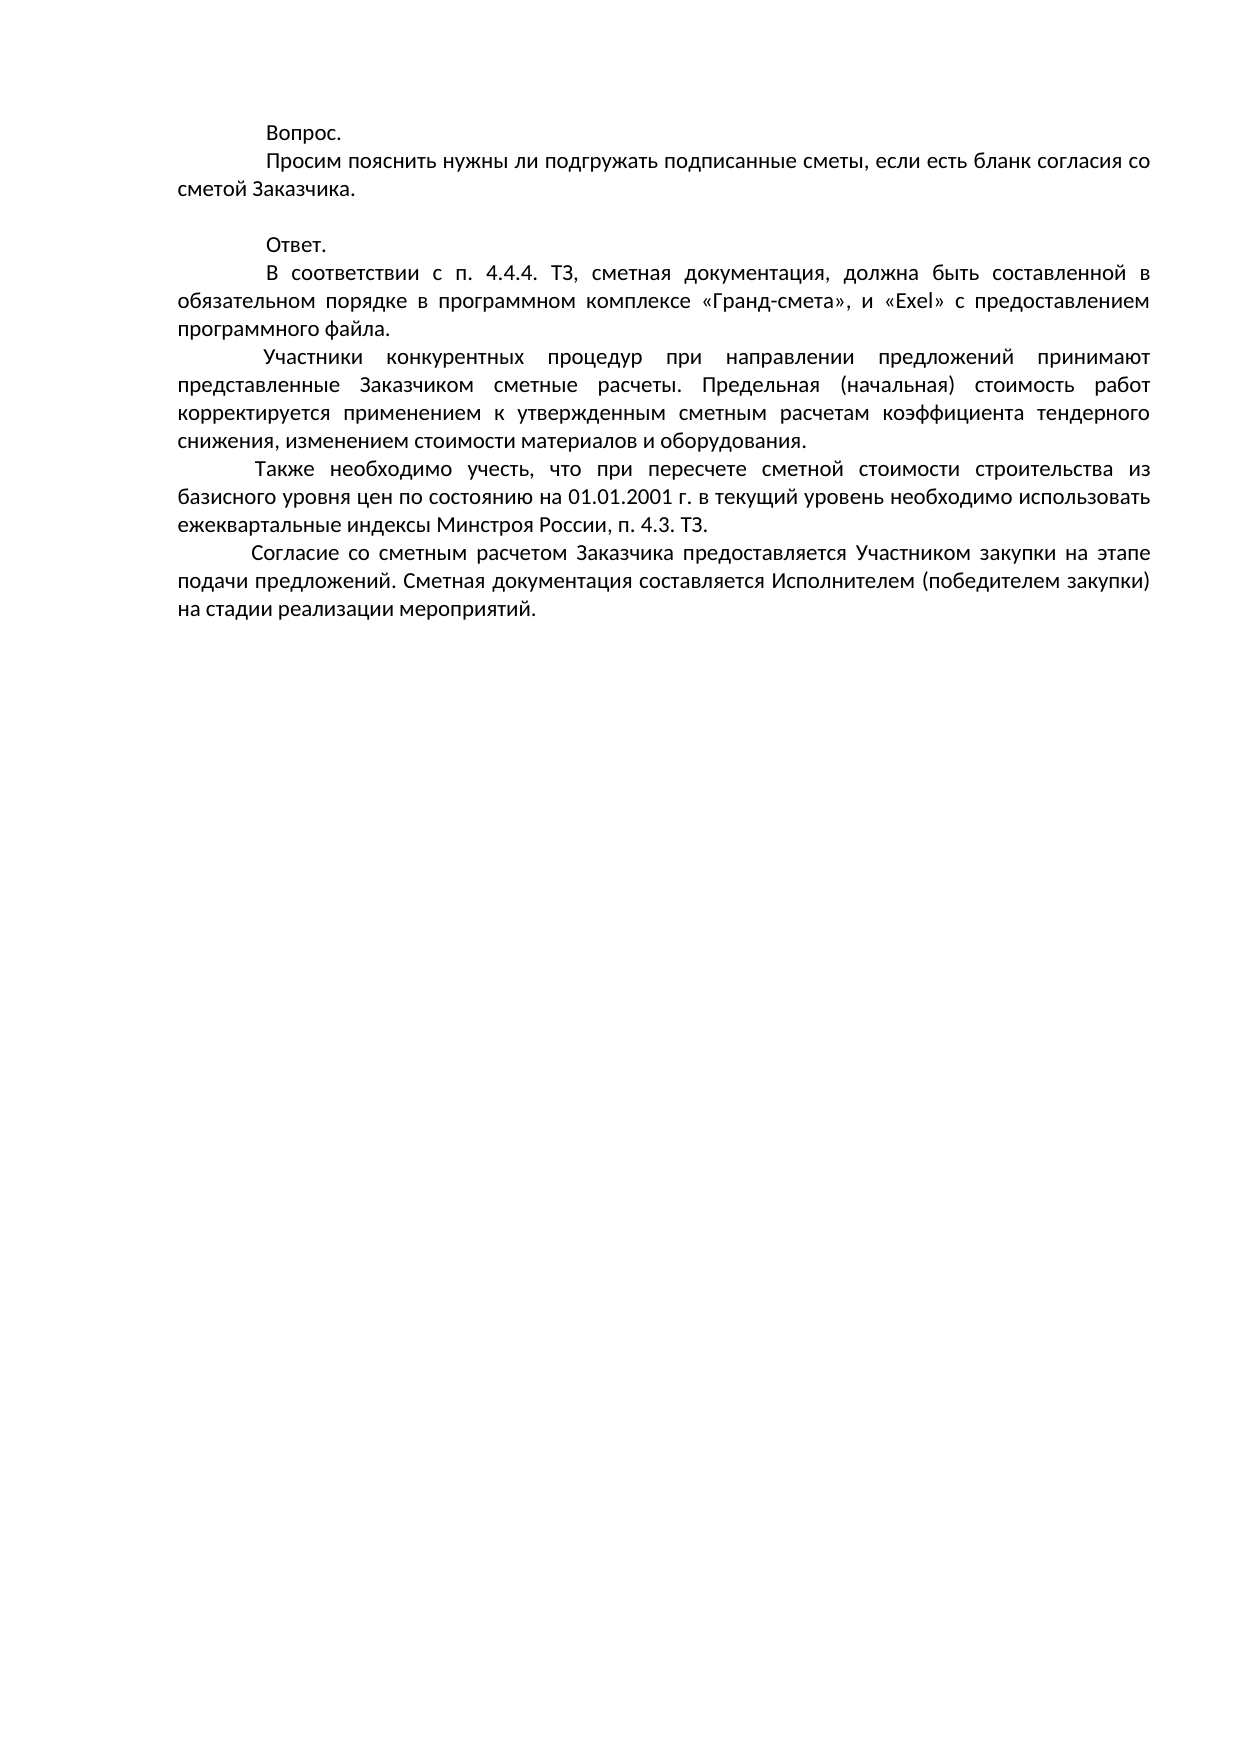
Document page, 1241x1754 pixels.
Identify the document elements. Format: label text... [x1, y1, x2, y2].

text Участники конкурентных процедур при направлении предложений принимают представленные Заказчиком сметные расчеты. Предельная (начальная) стоимость работ корректируется применением к утвержденным сметным расчетам коэффициента тендерного снижения, изменением стоимости материалов и оборудования. [177, 342, 1152, 454]
text В соответствии с п. 4.4.4. ТЗ, сметная документация, должна быть составленной в обязательном порядке в программном комплексе «Гранд-смета», и «Exel» с предоставлением программного файла. [177, 258, 1152, 342]
text Просим пояснить нужны ли подгружать подписанные сметы, если есть бланк согласия со сметой Заказчика. [177, 146, 1152, 202]
text Ответ. [177, 230, 1152, 258]
text Также необходимо учесть, что при пересчете сметной стоимости строительства из базисного уровня цен по состоянию на 01.01.2001 г. в текущий уровень необходимо использовать ежеквартальные индексы Минстроя России, п. 4.3. ТЗ. [177, 454, 1152, 538]
text Согласие со сметным расчетом Заказчика предоставляется Участником закупки на этапе подачи предложений. Сметная документация составляется Исполнителем (победителем закупки) на стадии реализации мероприятий. [177, 538, 1152, 622]
text Вопрос. [177, 118, 1152, 146]
